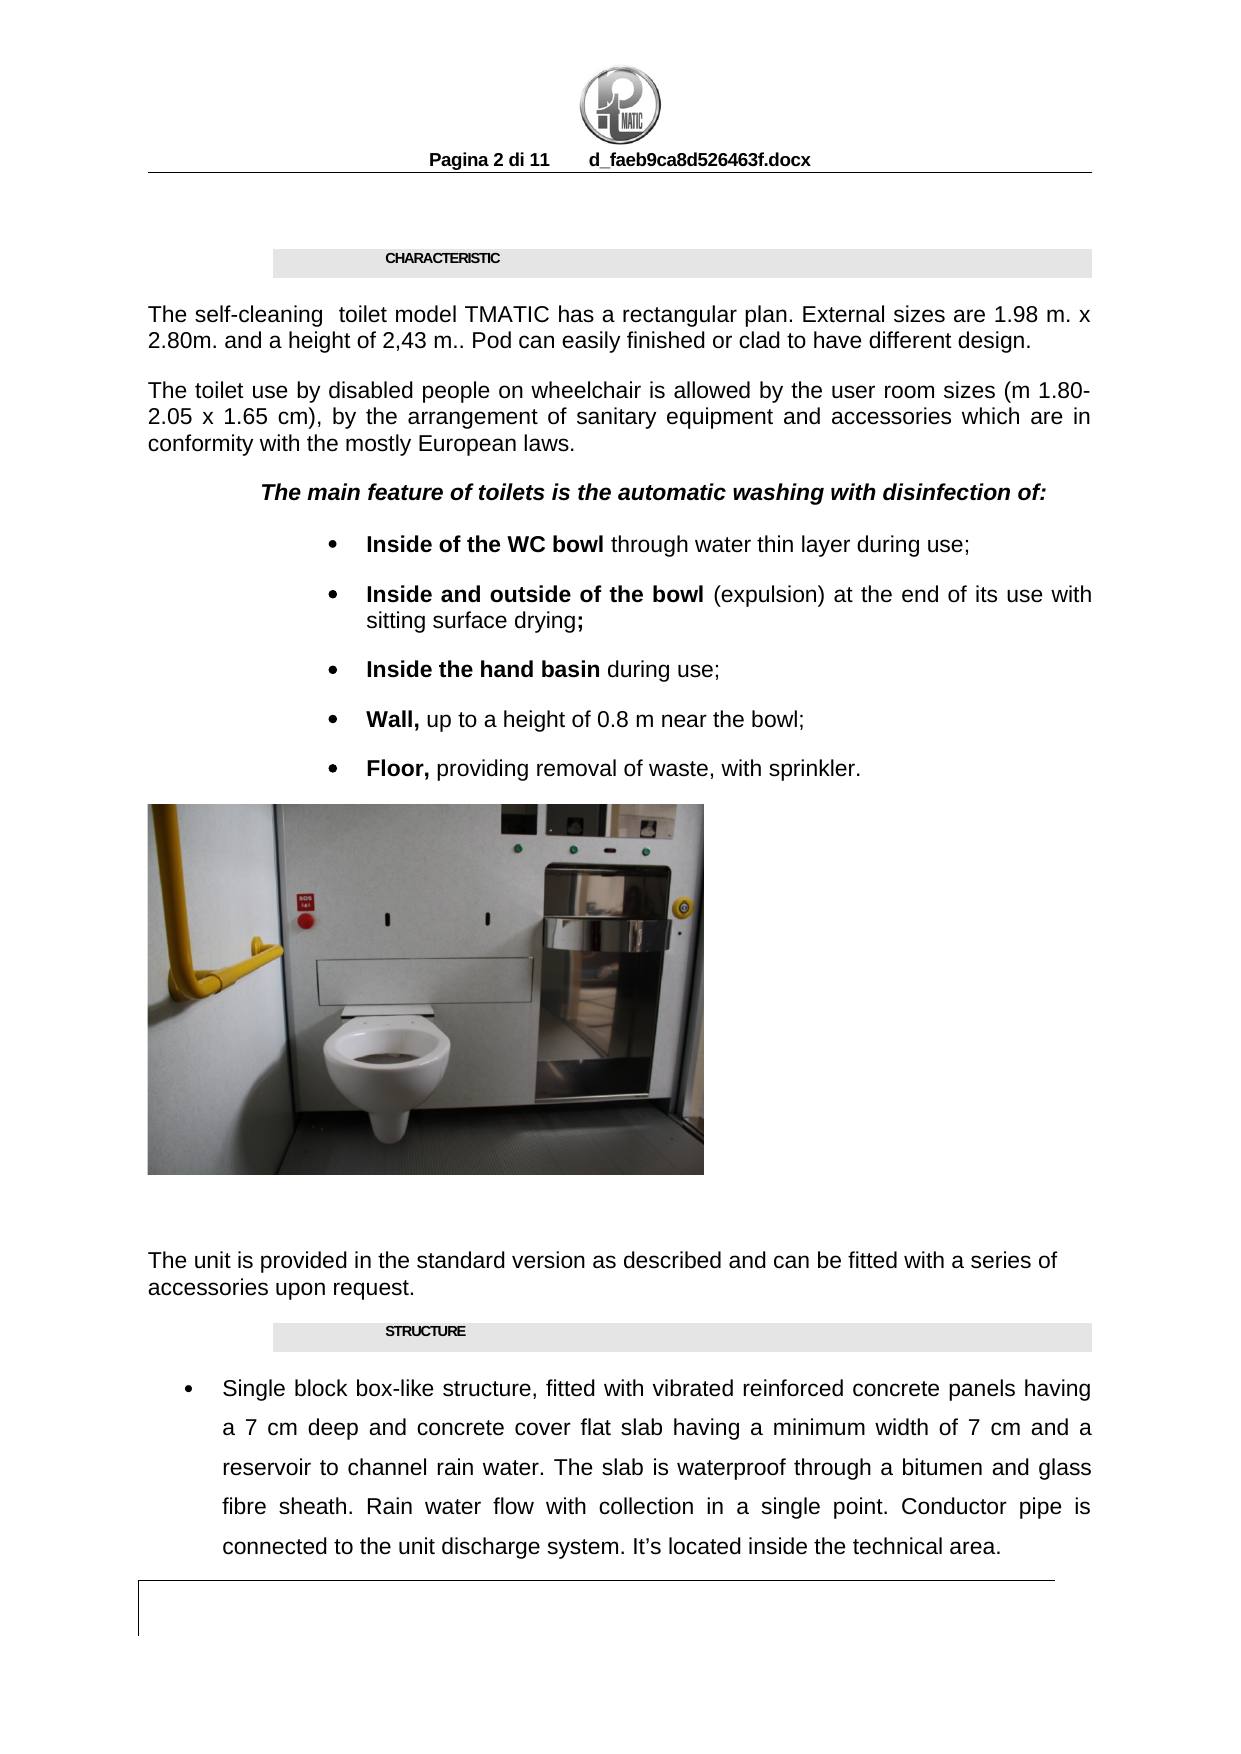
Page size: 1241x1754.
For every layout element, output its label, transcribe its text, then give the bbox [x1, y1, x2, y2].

picture [572, 59, 668, 149]
list Single block box-like structure, fitted with vibrated reinforced concrete panels having a deep and concrete cover flat slab having a minimum width of 7 cm and a reservoir to channel rain water. The slab is waterproof through a bitumen and glass fibre sheath. Rain water flow with collection in a single point. Conductor pipe is connected to the unit discharge system. It’s located inside the technical area. [185, 1375, 1092, 1559]
text The unit is provided in the standard version as described and can be fitted with a series of accessories upon request. [148, 1247, 1092, 1300]
text The main feature of toilets is the automatic washing with disinfection of: [260, 479, 1092, 505]
picture [147, 804, 704, 1175]
text The self-cleaning toilet model TMATIC has a rectangular plan. External sizes are 1.98 m. x 2.80m. and a height of 2,43 m.. Pod can easily finished or clad to have different design. [148, 301, 1092, 354]
list Inside the hand basin during use; [329, 656, 1093, 683]
list Inside of the WC bowl through water thin layer during use; [329, 531, 1093, 558]
list Wall, up to a height of near the bowl; [329, 706, 1093, 732]
list Inside and outside of the bowl (expulsion) at the end of its use with sitting surface drying; [329, 581, 1093, 633]
subtitle CHARACTERISTIC [273, 249, 1092, 278]
list Floor, providing removal of waste, with sprinkler. [329, 755, 1093, 781]
subtitle STRUCTURE [273, 1323, 1092, 1352]
text The toilet use by disabled people on wheelchair is allowed by the user room sizes (m 1.80-2.05 x 1.65 cm), by the arrangement of sanitary equipment and accessories which are in conformity with the mostly European laws. [148, 377, 1092, 456]
